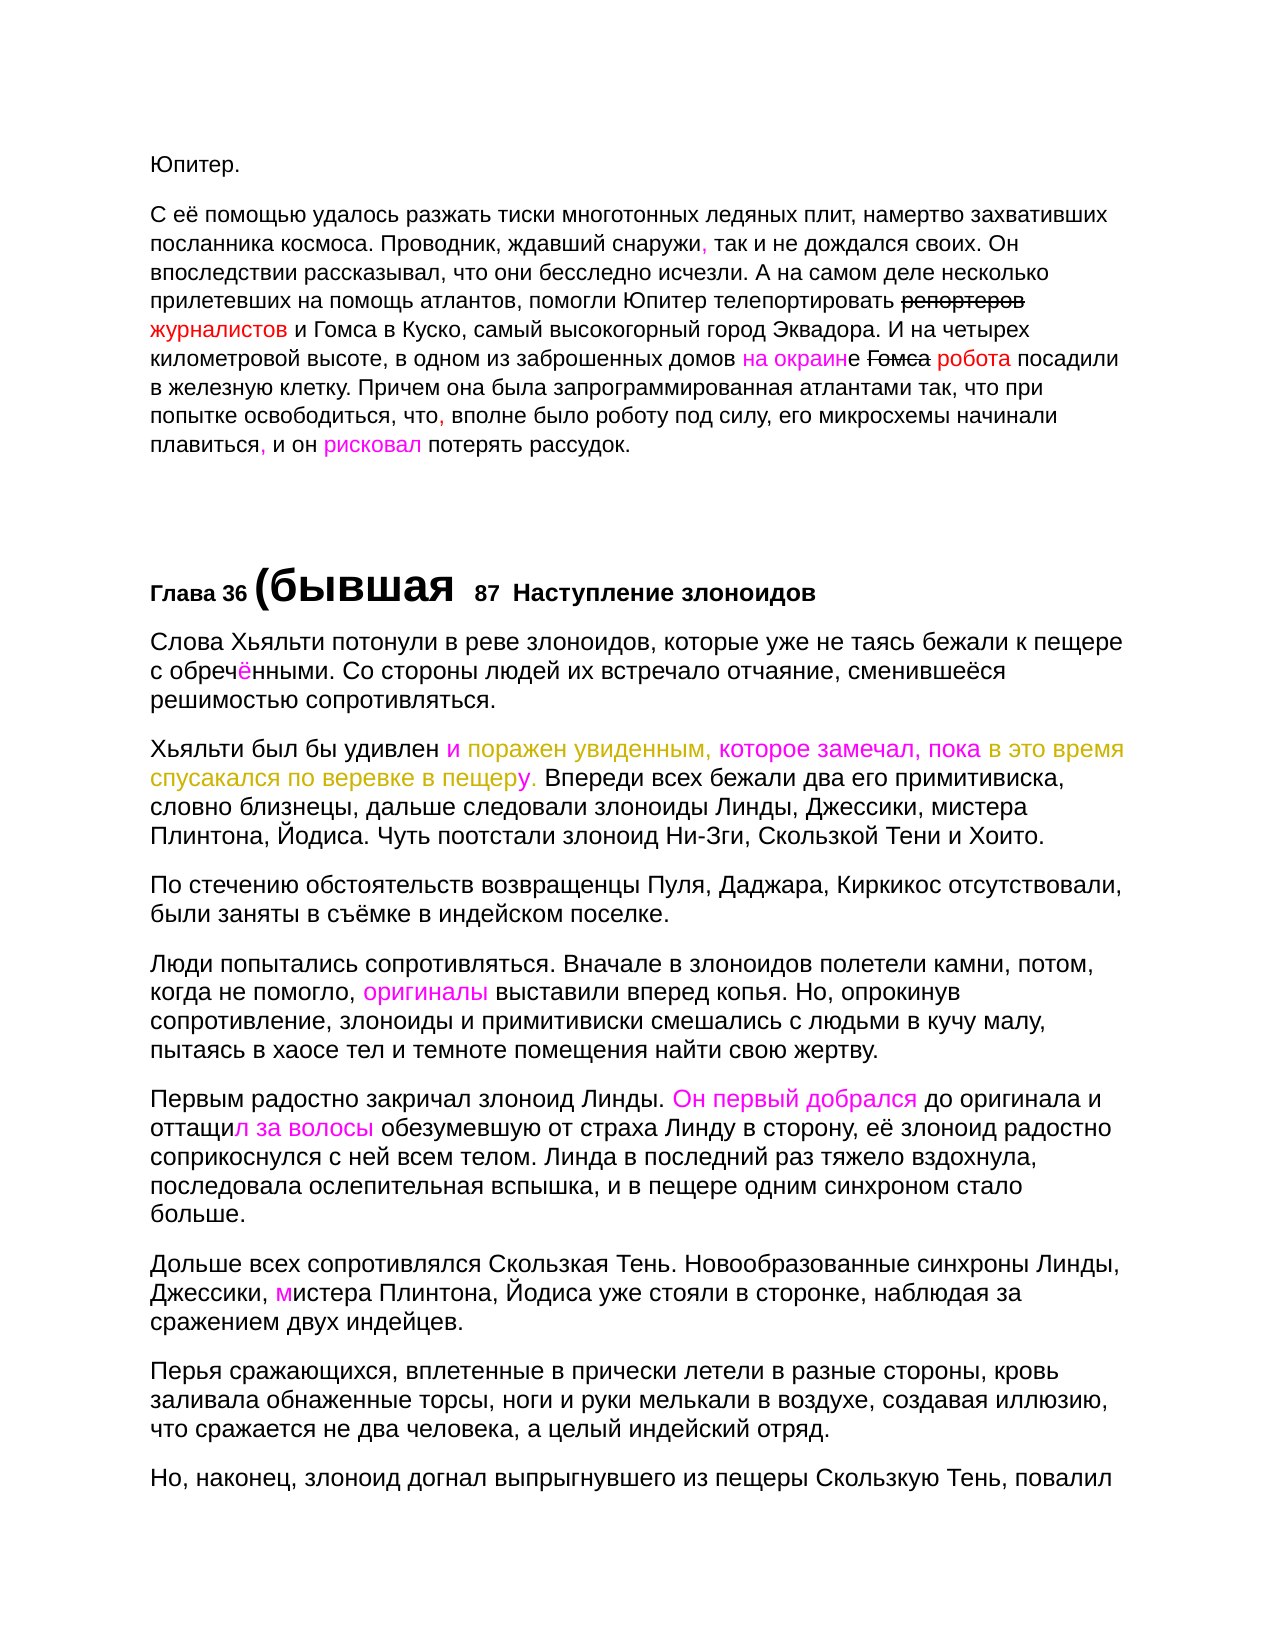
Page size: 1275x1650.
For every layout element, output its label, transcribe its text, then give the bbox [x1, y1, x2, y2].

text Люди попытались сопротивляться. Вначале в злоноидов полетели камни, потом, когда не помогло, оригиналы выставили вперед копья. Но, опрокинув сопротивление, злоноиды и примитивиски смешались с людьми в кучу малу, пытаясь в хаосе тел и темноте помещения найти свою жертву. [150, 949, 1125, 1064]
text С её помощью удалось разжать тиски многотонных ледяных плит, намертво захвативших посланника космоса. Проводник, ждавший снаружи, так и не дождался своих. Он впоследствии рассказывал, что они бесследно исчезли. А на самом деле несколько прилетевших на помощь атлантов, помогли Юпитер телепортировать репортеров журналистов и Гомса в Куско, самый высокогорный город Эквадора. И на четырех километровой высоте, в одном из заброшенных домов на окраине Гомса робота посадили в железную клетку. Причем она была запрограммированная атлантами так, что при попытке освободиться, что, вполне было роботу под силу, его микросхемы начинали плавиться, и он рисковал потерять рассудок. [150, 199, 1125, 458]
text Хьяльти был бы удивлен и поражен увиденным, которое замечал, пока в это время спусакался по веревке в пещеру. Впереди всех бежали два его примитивиска, словно близнецы, дальше следовали злоноиды Линды, Джессики, мистера Плинтона, Йодиса. Чуть поотстали злоноид Ни-Зги, Скользкой Тени и Хоито. [150, 735, 1125, 850]
text По стечению обстоятельств возвращенцы Пуля, Даджара, Киркикос отсутствовали, были заняты в съёмке в индейском поселке. [150, 871, 1125, 928]
text Дольше всех сопротивлялся Скользкая Тень. Новообразованные синхроны Линды, Джессики, мистера Плинтона, Йодиса уже стояли в сторонке, наблюдая за сражением двух индейцев. [150, 1249, 1125, 1336]
text Первым радостно закричал злоноид Линды. Он первый добрался до оригинала и оттащил за волосы обезумевшую от страха Линду в сторону, её злоноид радостно соприкоснулся с ней всем телом. Линда в последний раз тяжело вздохнула, последовала ослепительная вспышка, и в пещере одним синхроном стало больше. [150, 1085, 1125, 1229]
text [150, 150, 1125, 179]
text Глава 36 (бывшая 87 Наступление злоноидов [150, 578, 260, 607]
text Перья сражающихся, вплетенные в прически летели в разные стороны, кровь заливала обнаженные торсы, ноги и руки мелькали в воздухе, создавая иллюзию, что сражается не два человека, а целый индейский отряд. [150, 1357, 1125, 1443]
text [150, 1464, 1125, 1492]
text Глава 36 (бывшая 87 Наступление злоноидов [262, 578, 1125, 607]
text Слова Хьяльти потонули в реве злоноидов, которые уже не таясь бежали к пещере с обречёнными. Со стороны людей их встречало отчаяние, сменившеёся решимостью сопротивляться. [150, 628, 1125, 714]
